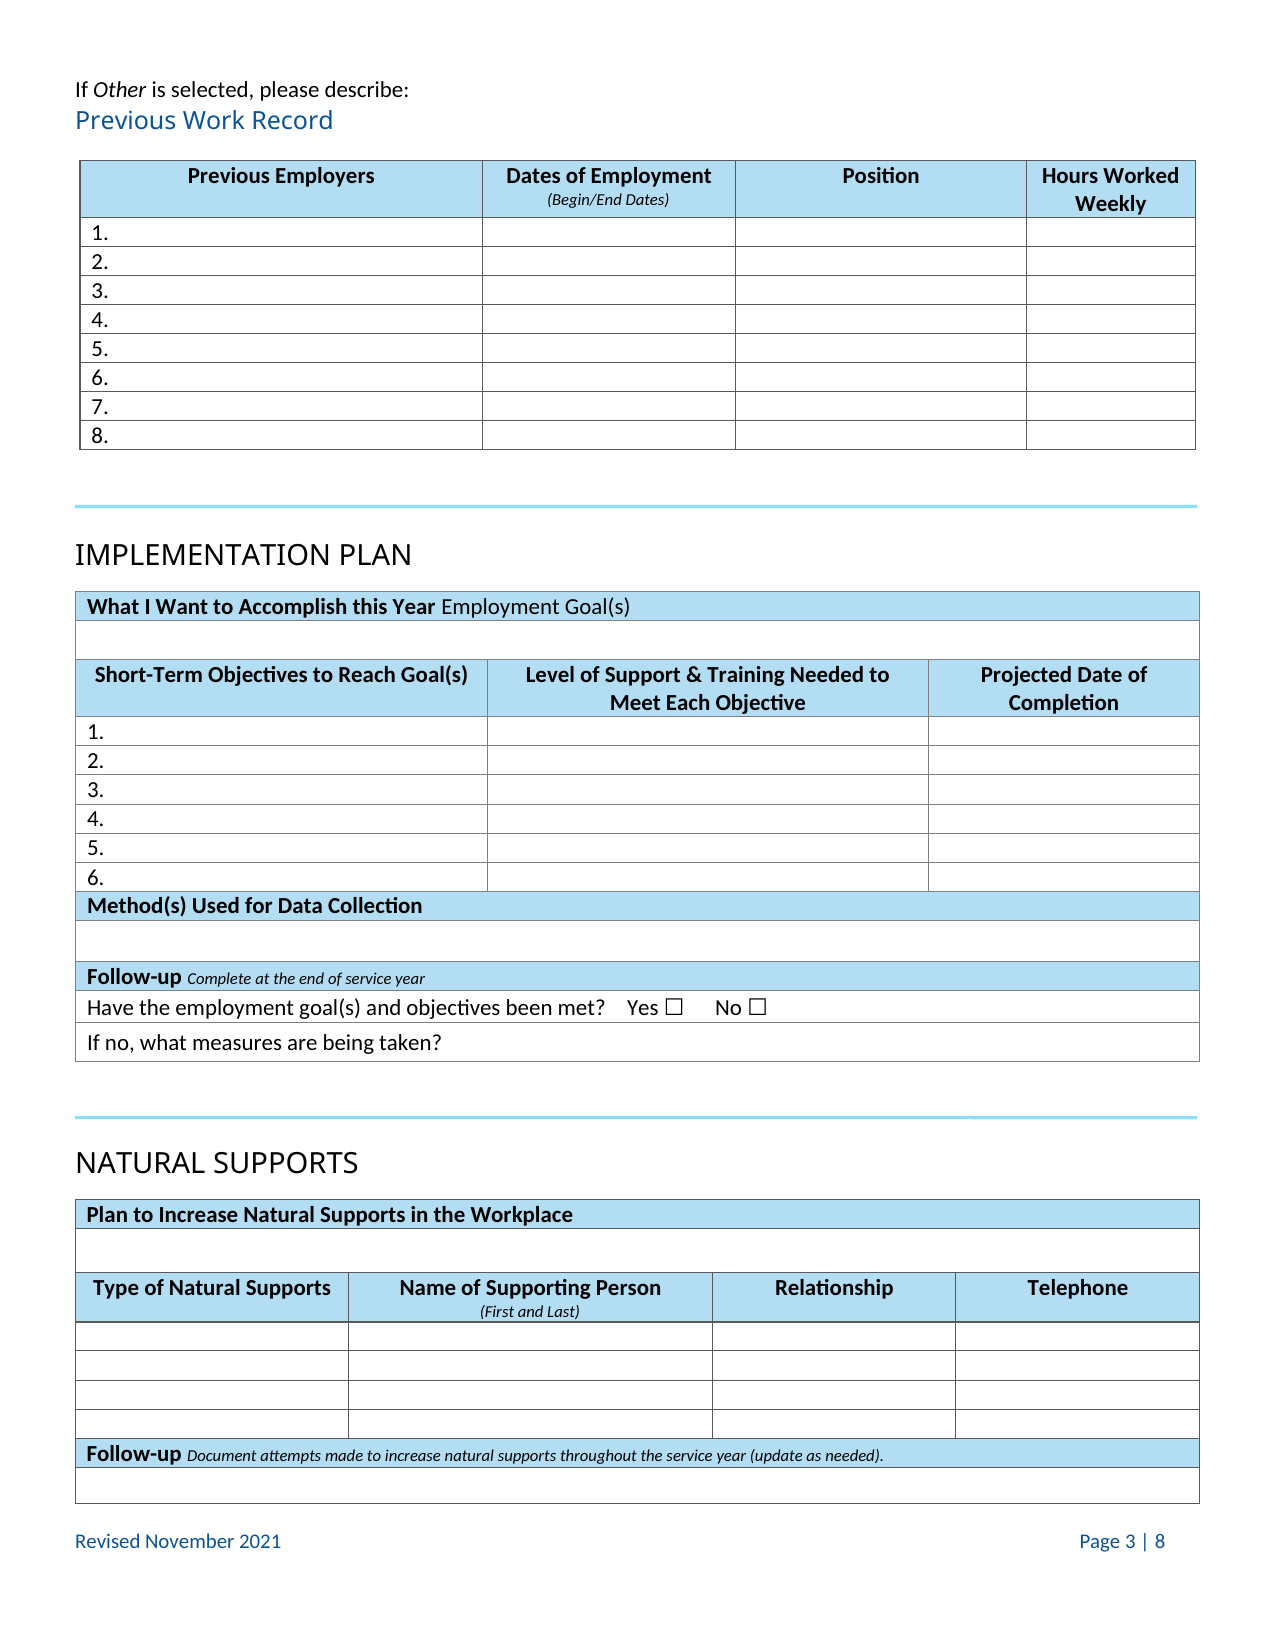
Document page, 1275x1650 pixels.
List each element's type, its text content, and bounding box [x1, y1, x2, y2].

table_cell [349, 1323, 712, 1350]
subtitle Previous Work Record [75, 103, 1200, 137]
table_cell [76, 1468, 1199, 1503]
table_cell [488, 717, 928, 745]
table_cell [1027, 218, 1195, 246]
table_cell [483, 305, 735, 333]
table_cell Follow-up Complete at the end of service year [76, 962, 1199, 990]
subtitle NATURAL SUPPORTS [75, 1143, 1200, 1182]
table_cell [956, 1410, 1199, 1438]
table_cell 5. [81, 334, 482, 362]
table_cell [483, 276, 735, 304]
table_cell [488, 834, 928, 862]
subtitle IMPLEMENTATION PLAN [75, 534, 1200, 574]
table_cell [713, 1323, 955, 1350]
table_cell [929, 775, 1199, 803]
table_cell [483, 421, 735, 449]
table_cell [956, 1323, 1199, 1350]
table_header What I Want to Accomplish this Year Employment Goal(s) [76, 592, 1199, 620]
table_cell [1027, 305, 1195, 333]
table_cell [76, 921, 1199, 961]
table_cell 7. [81, 392, 482, 420]
table_cell [929, 834, 1199, 862]
table_cell 8. [81, 421, 482, 449]
table_cell [713, 1410, 955, 1438]
table_cell [736, 305, 1026, 333]
table_cell [76, 1323, 348, 1350]
table_cell [349, 1381, 712, 1408]
table_cell [76, 1351, 348, 1379]
table_cell 5. [76, 834, 487, 862]
table_cell [1027, 276, 1195, 304]
table_cell [929, 805, 1199, 832]
table_cell [956, 1381, 1199, 1408]
table_header Dates of Employment (Begin/End Dates) [483, 161, 735, 217]
table_cell 1. [81, 218, 482, 246]
table_cell [76, 621, 1199, 659]
table_cell 6. [76, 863, 487, 891]
table_cell 4. [81, 305, 482, 333]
table_cell 2. [81, 247, 482, 275]
table_cell [483, 392, 735, 420]
table_cell [713, 1381, 955, 1408]
table_cell [76, 1381, 348, 1408]
table_cell [736, 392, 1026, 420]
table_cell Relationship [713, 1273, 955, 1321]
table_cell Level of Support & Training Needed to Meet Each Objective [488, 660, 928, 716]
table_cell [956, 1351, 1199, 1379]
table_cell Short-Term Objectives to Reach Goal(s) [76, 660, 487, 716]
table_cell 4. [76, 805, 487, 832]
table_cell [349, 1351, 712, 1379]
table_cell Name of Supporting Person (First and Last) [349, 1273, 712, 1321]
table_cell [736, 218, 1026, 246]
table_cell Telephone [956, 1273, 1199, 1321]
table_cell [736, 276, 1026, 304]
table_header Hours Worked Weekly [1027, 161, 1195, 217]
table_cell [736, 421, 1026, 449]
table_cell Follow-up Document attempts made to increase natural supports throughout the service year (update as needed). [76, 1439, 1199, 1467]
table_cell If no, what measures are being taken? [76, 1023, 1199, 1061]
table_cell [713, 1351, 955, 1379]
table_header Plan to Increase Natural Supports in the Workplace [76, 1200, 1199, 1228]
table_cell [1027, 421, 1195, 449]
table_cell [929, 863, 1199, 891]
table_header Previous Employers [81, 161, 482, 217]
table_cell 1. [76, 717, 487, 745]
table_cell Method(s) Used for Data Collection [76, 892, 1199, 920]
table_cell [1027, 247, 1195, 275]
text If Other is selected, please describe: [75, 75, 1200, 103]
table_cell 2. [76, 746, 487, 774]
table_cell [929, 717, 1199, 745]
table_cell Projected Date of Completion [929, 660, 1199, 716]
table_cell [1027, 392, 1195, 420]
table_cell [736, 247, 1026, 275]
table_cell [76, 1410, 348, 1438]
table_cell [929, 746, 1199, 774]
table_cell [488, 863, 928, 891]
table_header Position [736, 161, 1026, 217]
table_cell [349, 1410, 712, 1438]
table_cell 3. [76, 775, 487, 803]
table_cell [483, 363, 735, 391]
table_cell Have the employment goal(s) and objectives been met? Yes No [76, 991, 1199, 1022]
table_cell [488, 805, 928, 832]
table_cell 3. [81, 276, 482, 304]
table_cell [483, 334, 735, 362]
table_cell 6. [81, 363, 482, 391]
table_cell [76, 1229, 1199, 1272]
table_cell [736, 363, 1026, 391]
table_cell [736, 334, 1026, 362]
table_cell [488, 775, 928, 803]
table_cell Type of Natural Supports [76, 1273, 348, 1321]
table_cell [1027, 334, 1195, 362]
table_cell [1027, 363, 1195, 391]
table_cell [483, 247, 735, 275]
table_cell [483, 218, 735, 246]
table_cell [488, 746, 928, 774]
